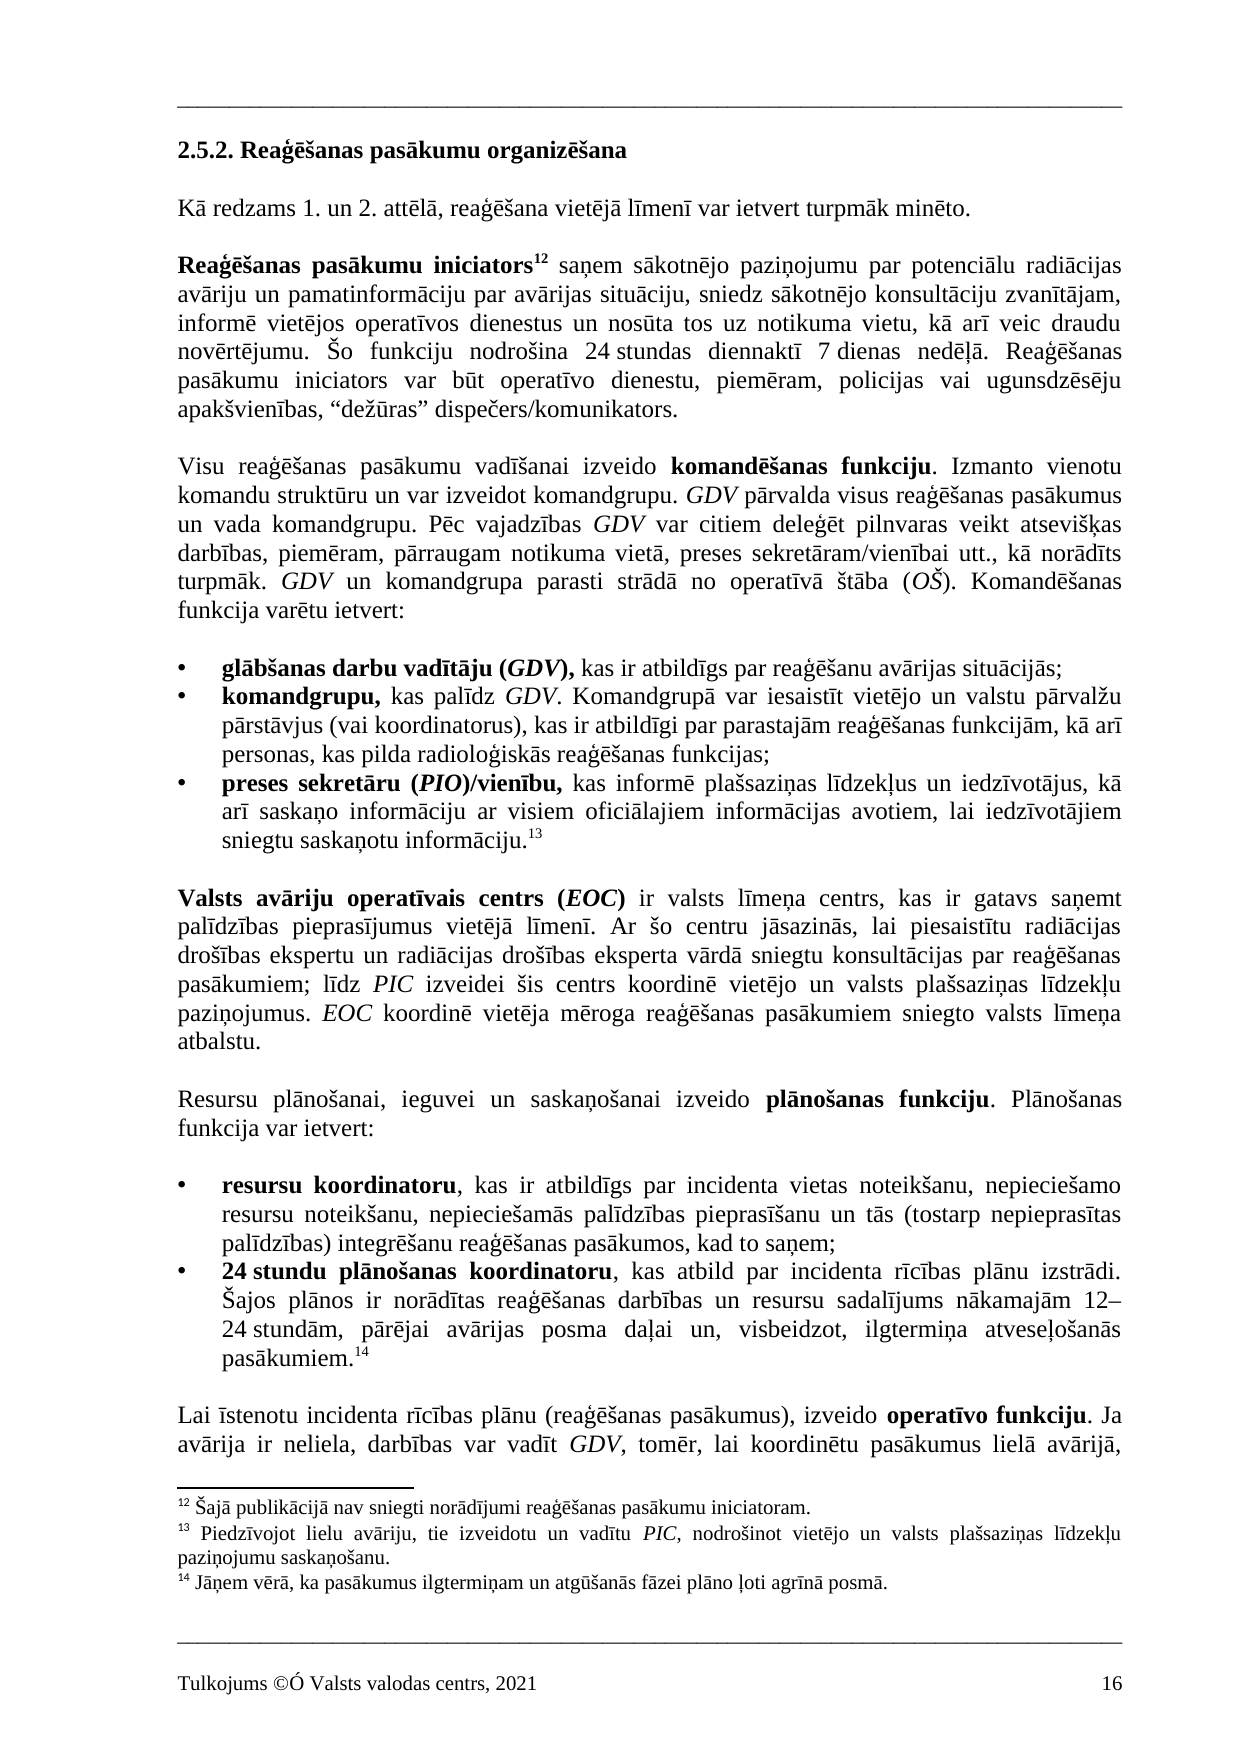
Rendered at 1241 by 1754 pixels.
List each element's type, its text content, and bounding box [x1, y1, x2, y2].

list resursu koordinatoru, kas ir atbildīgs par incidenta vietas noteikšanu, nepieciešamo resursu noteikšanu, nepieciešamās palīdzības pieprasīšanu un tās (tostarp nepieprasītas palīdzības) integrēšanu reaģēšanas pasākumos, kad to saņem; [177, 1170, 1122, 1256]
text Kā redzams 1. un 2. attēlā, reaģēšana vietējā līmenī var ietvert turpmāk minēto. [177, 193, 1122, 221]
text Reaģēšanas pasākumu iniciators saņem sākotnējo paziņojumu par potenciālu radiācijas avāriju un pamatinformāciju par avārijas situāciju, sniedz sākotnējo konsultāciju zvanītājam, informē vietējos operatīvos dienestus un nosūta tos uz notikuma vietu, kā arī veic draudu novērtējumu. Šo funkciju nodrošina 24 stundas diennaktī 7 dienas nedēļā. Reaģēšanas pasākumu iniciators var būt operatīvo dienestu, piemēram, policijas vai ugunsdzēsēju apakšvienības, “dežūras” dispečers/komunikators. [177, 250, 1122, 423]
text Resursu plānošanai, ieguvei un saskaņošanai izveido plānošanas funkciju. Plānošanas funkcija var ietvert: [177, 1084, 1122, 1141]
text Visu reaģēšanas pasākumu vadīšanai izveido komandēšanas funkciju. Izmanto vienotu komandu struktūru un var izveidot komandgrupu. GDV pārvalda visus reaģēšanas pasākumus un vada komandgrupu. Pēc vajadzības GDV var citiem deleģēt pilnvaras veikt atsevišķas darbības, piemēram, pārraugam notikuma vietā, preses sekretāram/vienībai utt., kā norādīts turpmāk. GDV un komandgrupa parasti strādā no operatīvā štāba (OŠ). Komandēšanas funkcija varētu ietvert: [177, 451, 1122, 624]
list glābšanas darbu vadītāju (GDV), kas ir atbildīgs par reaģēšanu avārijas situācijās; [177, 653, 1122, 681]
list komandgrupu, kas palīdz GDV. Komandgrupā var iesaistīt vietējo un valstu pārvalžu pārstāvjus (vai koordinatorus), kas ir atbildīgi par parastajām reaģēšanas funkcijām, kā arī personas, kas pilda radioloģiskās reaģēšanas funkcijas; [177, 681, 1122, 768]
subtitle 2.5.2. Reaģēšanas pasākumu organizēšana [177, 135, 1122, 164]
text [177, 1400, 1122, 1458]
list preses sekretāru (PIO)/vienību, kas informē plašsaziņas līdzekļus un iedzīvotājus, kā arī saskaņo informāciju ar visiem oficiālajiem informācijas avotiem, lai iedzīvotājiem sniegtu saskaņotu informāciju. [177, 768, 1122, 854]
text Valsts avāriju operatīvais centrs (EOC) ir valsts līmeņa centrs, kas ir gatavs saņemt palīdzības pieprasījumus vietējā līmenī. Ar šo centru jāsazinās, lai piesaistītu radiācijas drošības ekspertu un radiācijas drošības eksperta vārdā sniegtu konsultācijas par reaģēšanas pasākumiem; līdz PIC izveidei šis centrs koordinē vietējo un valsts plašsaziņas līdzekļu paziņojumus. EOC koordinē vietēja mēroga reaģēšanas pasākumiem sniegto valsts līmeņa atbalstu. [177, 883, 1122, 1055]
list 24 stundu plānošanas koordinatoru, kas atbild par incidenta rīcības plānu izstrādi. Šajos plānos ir norādītas reaģēšanas darbības un resursu sadalījums nākamajām 12–24 stundām, pārējai avārijas posma daļai un, visbeidzot, ilgtermiņa atveseļošanās pasākumiem. [177, 1256, 1122, 1371]
